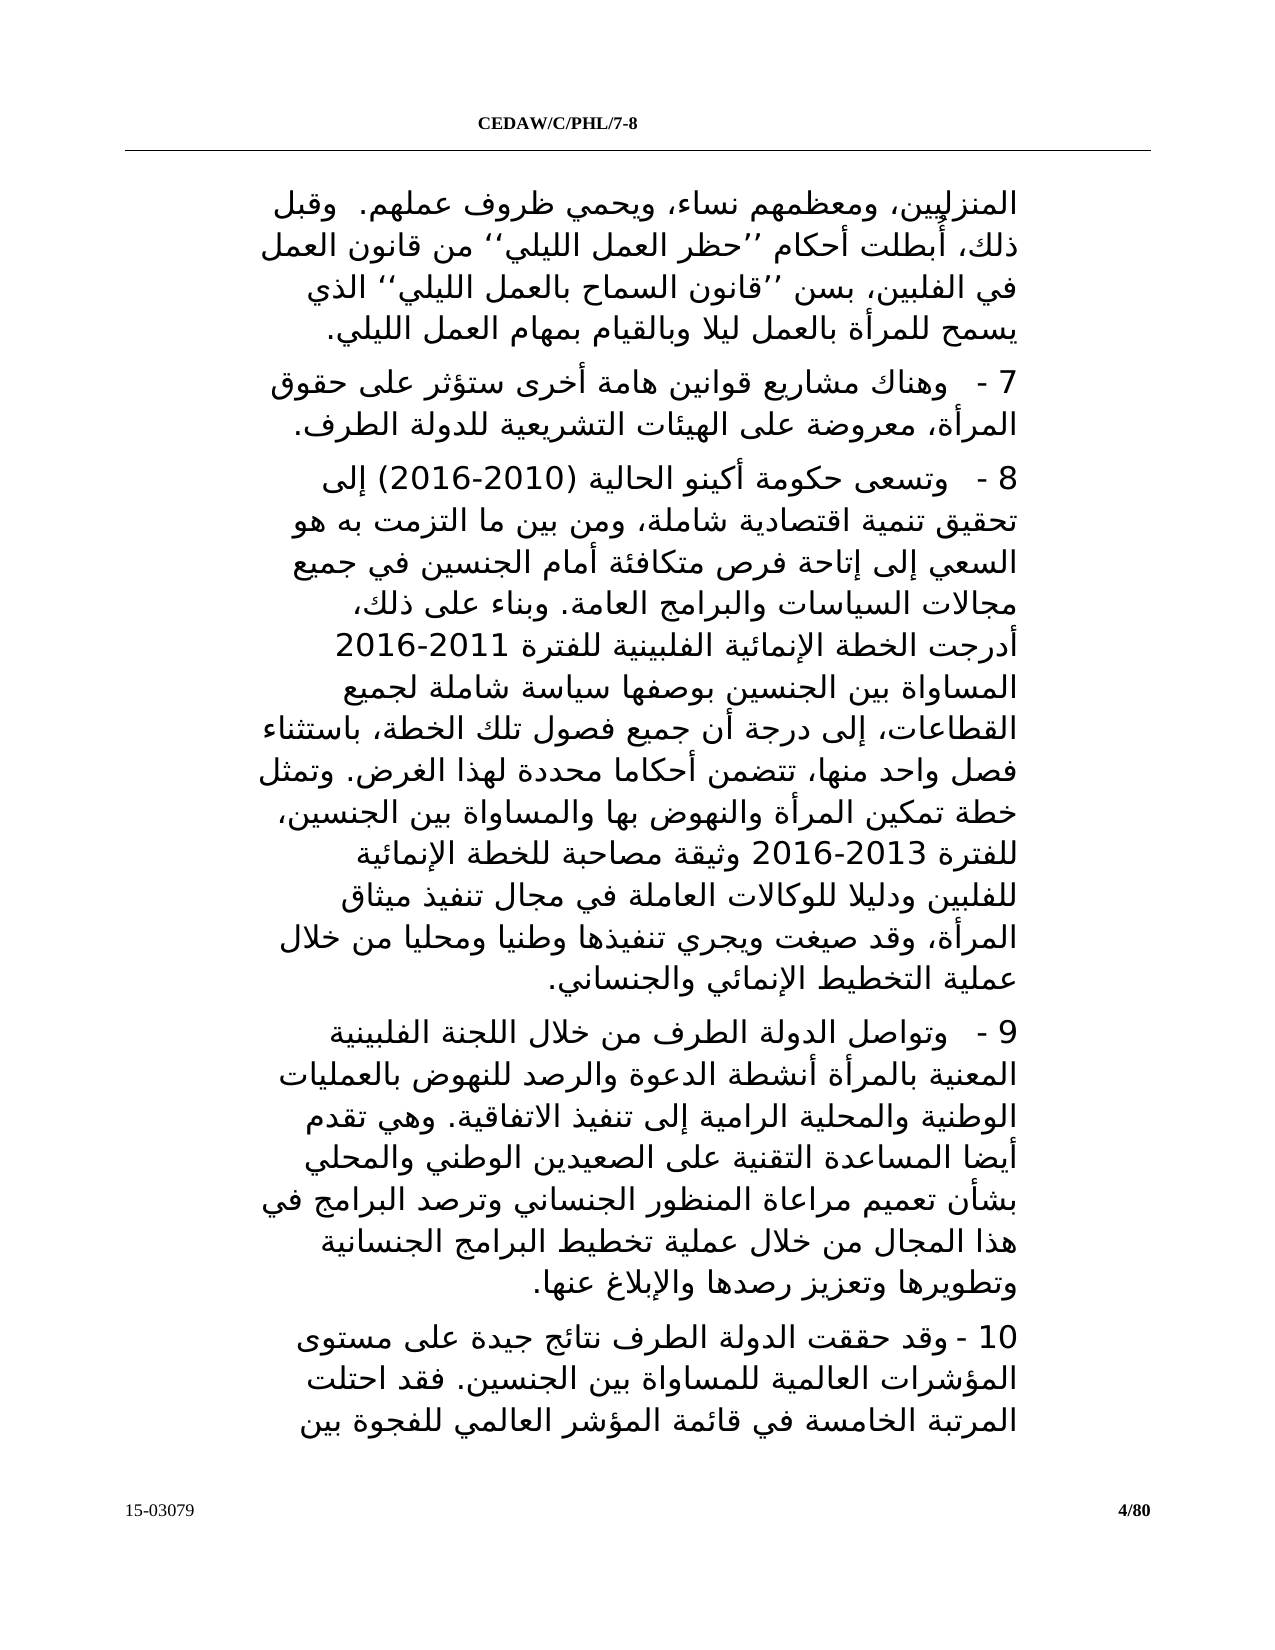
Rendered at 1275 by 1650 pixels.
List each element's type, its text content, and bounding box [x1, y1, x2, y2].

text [256, 1315, 1018, 1440]
text 7 - وهناك مشاريع قوانين هامة أخرى ستؤثر على حقوق المرأة، معروضة على الهيئات التشريعية للدولة الطرف. [256, 361, 1018, 444]
text 9 - وتواصل الدولة الطرف من خلال اللجنة الفلبينية المعنية بالمرأة أنشطة الدعوة والرصد للنهوض بالعمليات الوطنية والمحلية الرامية إلى تنفيذ الاتفاقية. وهي تقدم أيضا المساعدة التقنية على الصعيدين الوطني والمحلي بشأن تعميم مراعاة المنظور الجنساني وترصد البرامج في هذا المجال من خلال عملية تخطيط البرامج الجنسانية وتطويرها وتعزيز رصدها والإبلاغ عنها. [256, 1011, 1018, 1302]
text 8 - وتسعى حكومة أكينو الحالية (2010-2016) إلى تحقيق تنمية اقتصادية شاملة، ومن بين ما التزمت به هو السعي إلى إتاحة فرص متكافئة أمام الجنسين في جميع مجالات السياسات والبرامج العامة. وبناء على ذلك، أدرجت الخطة الإنمائية الفلبينية للفترة 2011-2016 المساواة بين الجنسين بوصفها سياسة شاملة لجميع القطاعات، إلى درجة أن جميع فصول تلك الخطة، باستثناء فصل واحد منها، تتضمن أحكاما محددة لهذا الغرض. وتمثل خطة تمكين المرأة والنهوض بها والمساواة بين الجنسين، للفترة 2013-2016 وثيقة مصاحبة للخطة الإنمائية للفلبين ودليلا للوكالات العاملة في مجال تنفيذ ميثاق المرأة، وقد صيغت ويجري تنفيذها وطنيا ومحليا من خلال عملية التخطيط الإنمائي والجنساني. [256, 456, 1018, 998]
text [256, 181, 1018, 348]
